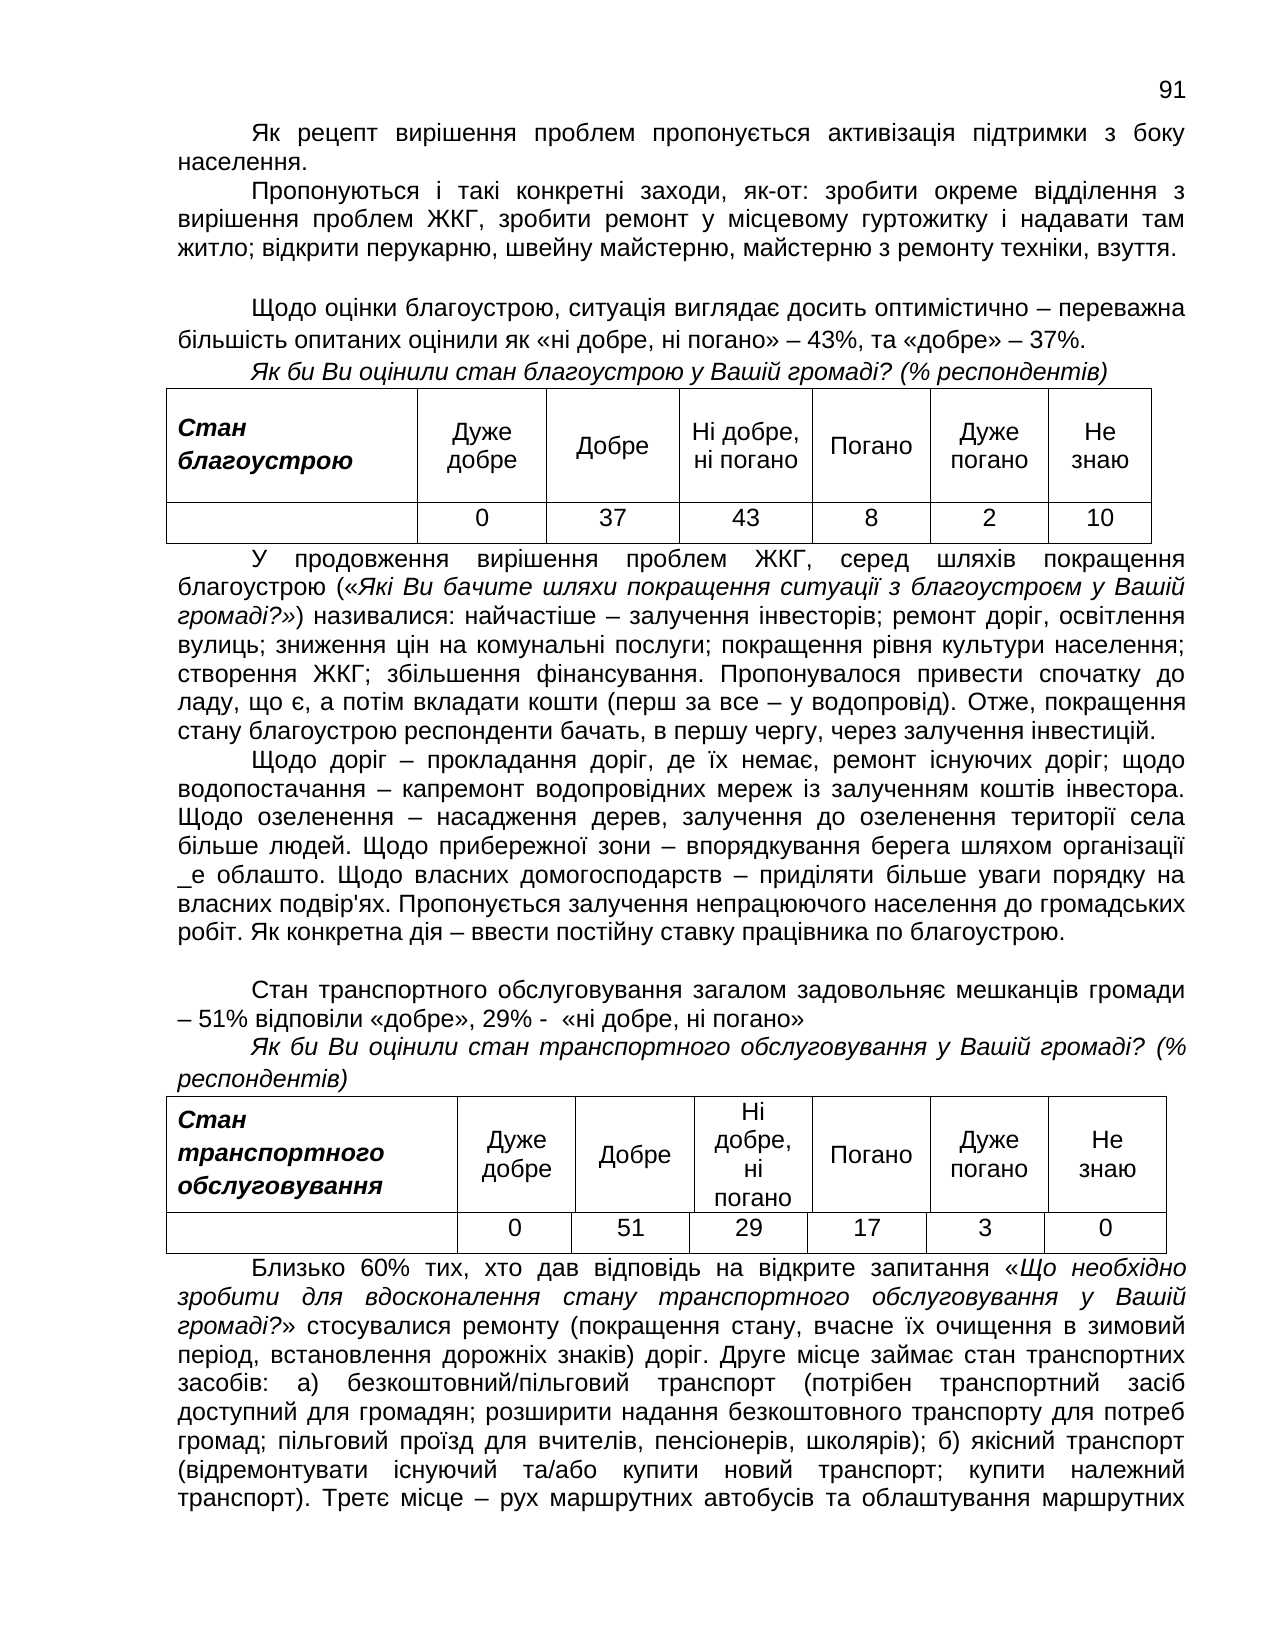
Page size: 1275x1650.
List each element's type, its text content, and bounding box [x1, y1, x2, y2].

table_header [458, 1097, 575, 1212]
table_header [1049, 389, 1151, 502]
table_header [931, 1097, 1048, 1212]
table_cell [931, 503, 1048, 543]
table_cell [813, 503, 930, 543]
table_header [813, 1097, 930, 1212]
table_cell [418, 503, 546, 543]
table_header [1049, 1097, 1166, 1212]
text Пропонуються і такі конкретні заходи, як-от: зробити окреме відділення з вирішення проблем ЖКГ, зробити ремонт у місцевому гуртожитку і надавати там житло; відкрити перукарню, швейну майстерню, майстерню з ремонту техніки, взуття. [177, 176, 1186, 262]
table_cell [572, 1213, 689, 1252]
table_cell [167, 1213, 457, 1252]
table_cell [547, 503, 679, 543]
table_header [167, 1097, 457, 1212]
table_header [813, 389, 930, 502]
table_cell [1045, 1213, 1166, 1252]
text Як би Ви оцінили стан транспортного обслуговування у Вашій громаді? (% респондентів) [177, 1032, 1186, 1093]
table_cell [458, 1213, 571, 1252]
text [177, 1253, 1186, 1512]
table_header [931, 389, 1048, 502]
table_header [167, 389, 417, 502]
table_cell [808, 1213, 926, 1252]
text У продовження вирішення проблем ЖКГ, серед шляхів покращення благоустрою («Які Ви бачите шляхи покращення ситуації з благоустроєм у Вашій громаді?») називалися: найчастіше – залучення інвесторів; ремонт доріг, освітлення вулиць; зниження цін на комунальні послуги; покращення рівня культури населення; створення ЖКГ; збільшення фінансування. Пропонувалося привести спочатку до ладу, що є, а потім вкладати кошти (перш за все – у водопровід). Отже, покращення стану благоустрою респонденти бачать, в першу чергу, через залучення інвестицій. [177, 544, 1186, 745]
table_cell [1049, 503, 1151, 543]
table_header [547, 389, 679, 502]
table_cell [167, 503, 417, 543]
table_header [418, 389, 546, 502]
text Щодо оцінки благоустрою, ситуація виглядає досить оптимістично – переважна більшість опитаних оцінили як «ні добре, ні погано» – 43%, та «добре» – 37%. [177, 293, 1186, 354]
text Щодо доріг – прокладання доріг, де їх немає, ремонт існуючих доріг; щодо водопостачання – капремонт водопровідних мереж із залученням коштів інвестора. Щодо озеленення – насадження дерев, залучення до озеленення території села більше людей. Щодо прибережної зони – впорядкування берега шляхом організації _е облашто. Щодо власних домогосподарств – приділяти більше уваги порядку на власних подвір'ях. Пропонується залучення непрацюючого населення до громадських робіт. Як конкретна дія – ввести постійну ставку працівника по благоустрою. [177, 745, 1186, 946]
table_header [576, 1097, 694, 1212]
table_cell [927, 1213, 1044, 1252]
text Як би Ви оцінили стан благоустрою у Вашій громаді? (% респондентів) [177, 357, 1186, 385]
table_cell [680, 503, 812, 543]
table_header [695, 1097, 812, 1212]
text Стан транспортного обслуговування загалом задовольняє мешканців громади – 51% відповіли «добре», 29% - «ні добре, ні погано» [177, 975, 1186, 1032]
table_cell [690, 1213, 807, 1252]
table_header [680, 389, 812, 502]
text Як рецепт вирішення проблем пропонується активізація підтримки з боку населення. [177, 118, 1186, 176]
